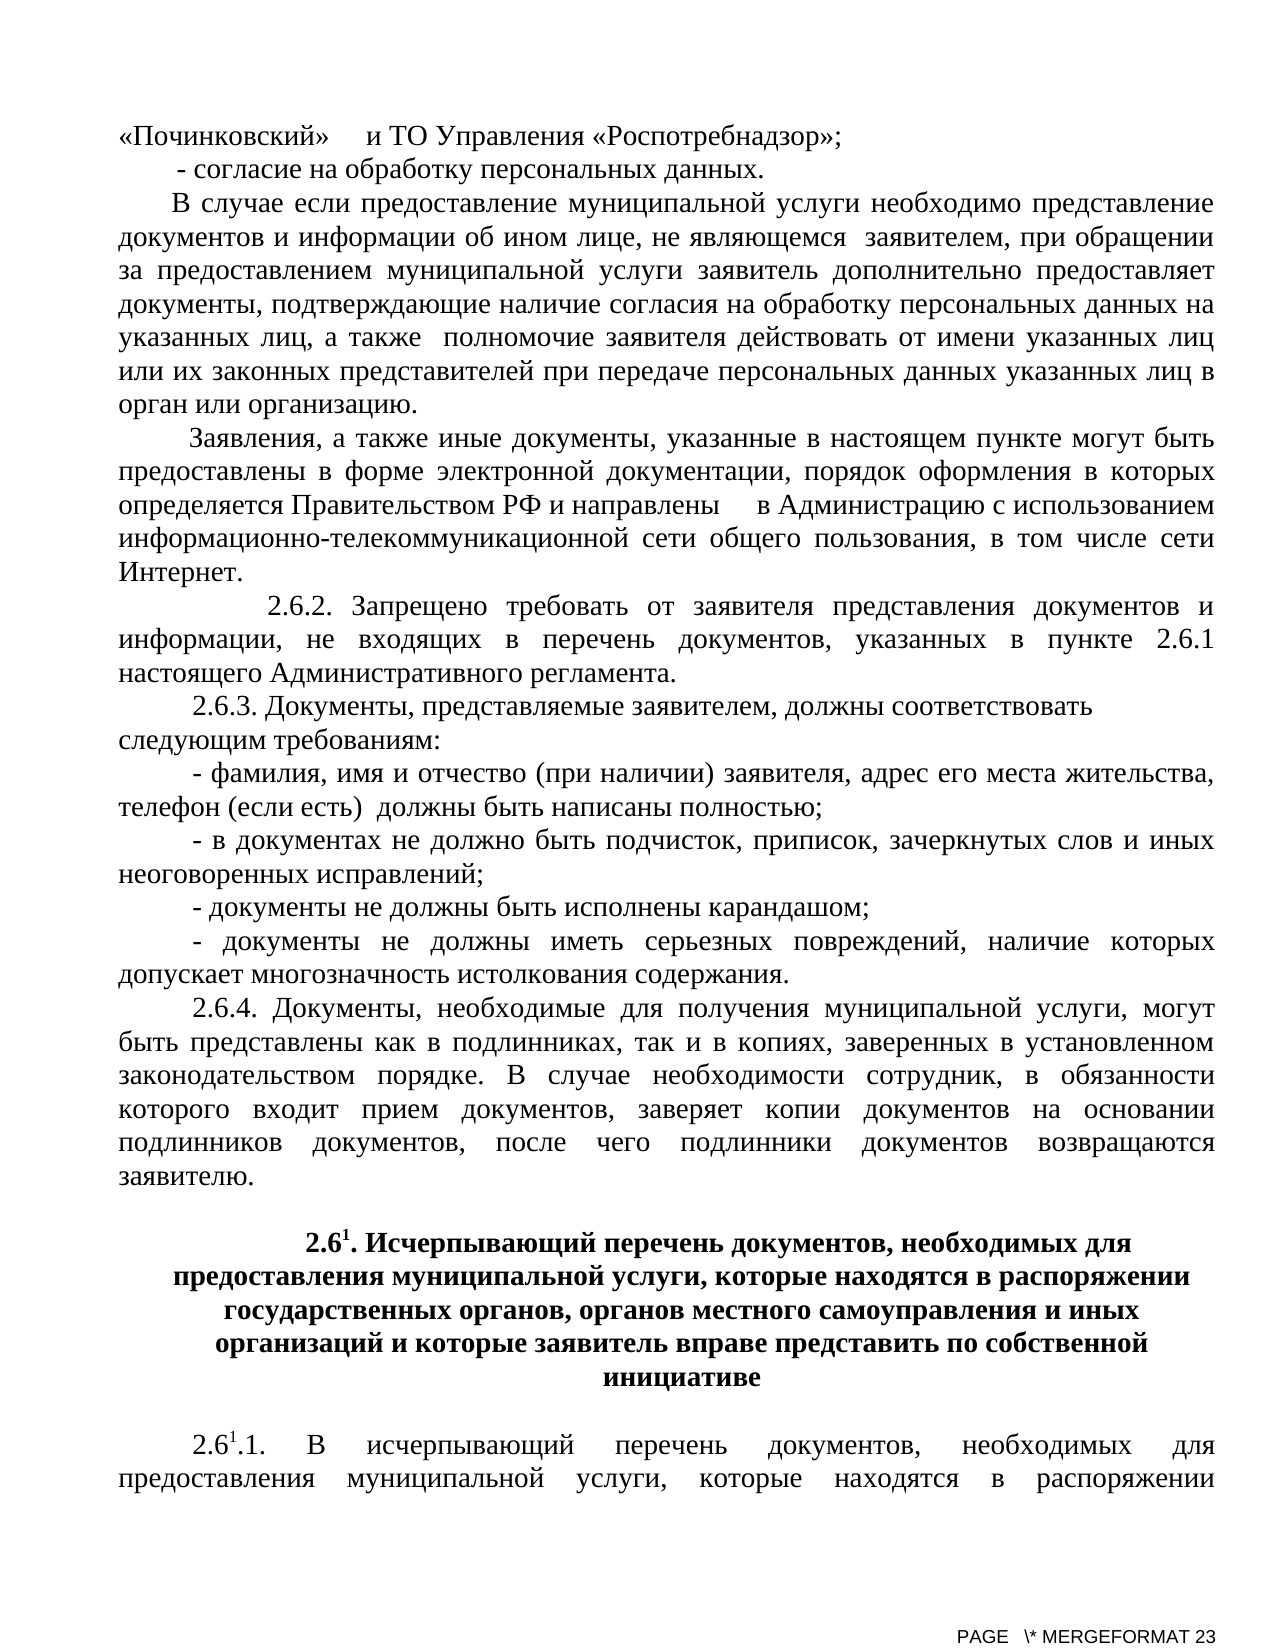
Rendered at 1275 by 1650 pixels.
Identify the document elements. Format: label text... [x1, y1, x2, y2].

text - согласие на обработку персональных данных. [118, 152, 1216, 185]
text 2.6.4. Документы, необходимые для получения муниципальной услуги, могут быть представлены как в подлинниках, так и в копиях, заверенных в установленном законодательством порядке. В случае необходимости сотрудник, в обязанности которого входит прием документов, заверяет копии документов на основании подлинников документов, после чего подлинники документов возвращаются заявителю. [118, 990, 1216, 1191]
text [118, 118, 1216, 152]
text - фамилия, имя и отчество (при наличии) заявителя, адрес его места жительства, телефон (если есть) должны быть написаны полностью; [118, 755, 1216, 822]
text - документы не должны иметь серьезных повреждений, наличие которых допускает многозначность истолкования содержания. [118, 923, 1216, 990]
text Заявления, а также иные документы, указанные в настоящем пункте могут быть предоставлены в форме электронной документации, порядок оформления в которых определяется Правительством РФ и направлены в Администрацию с использованием информационно-телекоммуникационной сети общего пользования, в том числе сети Интернет. [118, 420, 1216, 588]
text - документы не должны быть исполнены карандашом; [118, 889, 1216, 923]
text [118, 1427, 1216, 1494]
text 2.61. Исчерпывающий перечень документов, необходимых для предоставления муниципальной услуги, которые находятся в распоряжении государственных органов, органов местного самоуправления и иных организаций и которые заявитель вправе представить по собственной инициативе [148, 1225, 1216, 1393]
text В случае если предоставление муниципальной услуги необходимо представление документов и информации об ином лице, не являющемся заявителем, при обращении за предоставлением муниципальной услуги заявитель дополнительно предоставляет документы, подтверждающие наличие согласия на обработку персональных данных на указанных лиц, а также полномочие заявителя действовать от имени указанных лиц или их законных представителей при передаче персональных данных указанных лиц в орган или организацию. [118, 185, 1216, 420]
text - в документах не должно быть подчисток, приписок, зачеркнутых слов и иных неоговоренных исправлений; [118, 822, 1216, 889]
text 2.6.3. Документы, представляемые заявителем, должны соответствовать следующим требованиям: [118, 688, 1216, 755]
text 2.6.2. Запрещено требовать от заявителя представления документов и информации, не входящих в перечень документов, указанных в пункте 2.6.1 настоящего Административного регламента. [118, 588, 1216, 688]
